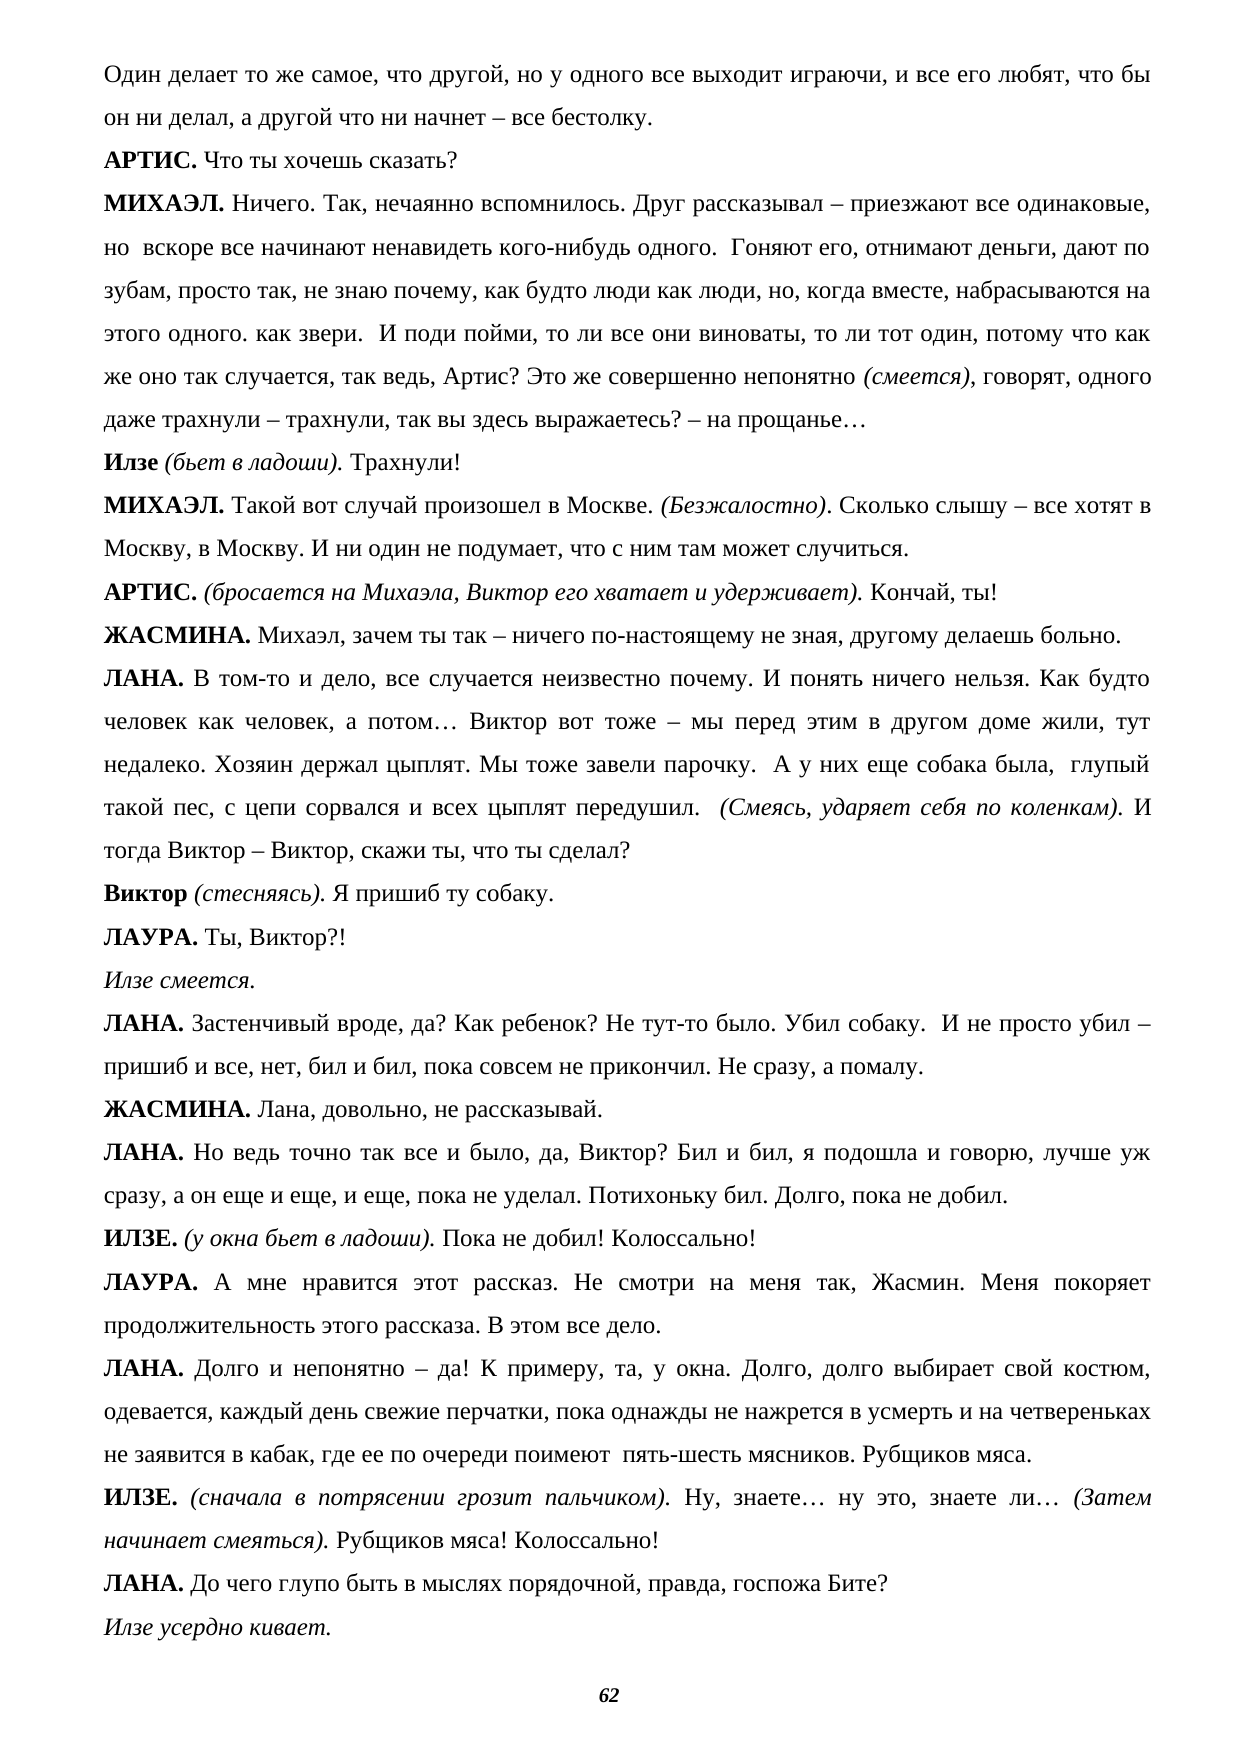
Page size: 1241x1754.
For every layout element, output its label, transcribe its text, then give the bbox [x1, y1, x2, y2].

text Илзе (бьет в ладоши). Трахнули! [103, 447, 1152, 476]
text ЛАУРА. А мне нравится этот рассказ. Не смотри на меня так, Жасмин. Меня покоряет продолжительность этого рассказа. В этом все дело. [103, 1267, 1152, 1338]
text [103, 59, 1152, 131]
text ЛАНА. Застенчивый вроде, да? Как ребенок? Не тут-то было. Убил собаку. И не просто убил – пришиб и все, нет, бил и бил, пока совсем не прикончил. Не сразу, а помалу. [103, 1008, 1152, 1080]
text МИХАЭЛ. Такой вот случай произошел в Москве. (Безжалостно). Сколько слышу – все хотят в Москву, в Москву. И ни один не подумает, что с ним там может случиться. [103, 490, 1152, 562]
text АРТИС. (бросается на Михаэла, Виктор его хватает и удерживает). Кончай, ты! [103, 577, 1152, 605]
text ЖАСМИНА. Михаэл, зачем ты так – ничего по-настоящему не зная, другому делаешь больно. [103, 620, 1152, 648]
text Илзе смеется. [103, 965, 1152, 993]
text ИЛЗЕ. (сначала в потрясении грозит пальчиком). Ну, знаете… ну это, знаете ли… (Затем начинает смеяться). Рубщиков мяса! Колоссально! [103, 1482, 1152, 1554]
text Илзе усердно кивает. [103, 1612, 1152, 1640]
text Виктор (стесняясь). Я пришиб ту собаку. [103, 878, 1152, 907]
text МИХАЭЛ. Ничего. Так, нечаянно вспомнилось. Друг рассказывал – приезжают все одинаковые, но вскоре все начинают ненавидеть кого-нибудь одного. Гоняют его, отнимают деньги, дают по зубам, просто так, не знаю почему, как будто люди как люди, но, когда вместе, набрасываются на этого одного. как звери. И поди пойми, то ли все они виноваты, то ли тот один, потому что как же оно так случается, так ведь, Артис? Это же совершенно непонятно (смеется), говорят, одного даже трахнули – трахнули, так вы здесь выражаетесь? – на прощанье… [103, 188, 1152, 433]
text ЛАНА. Долго и непонятно – да! К примеру, та, у окна. Долго, долго выбирает свой костюм, одевается, каждый день свежие перчатки, пока однажды не нажрется в усмерть и на четвереньках не заявится в кабак, где ее по очереди поимеют пять-шесть мясников. Рубщиков мяса. [103, 1353, 1152, 1468]
text ЛАНА. До чего глупо быть в мыслях порядочной, правда, госпожа Бите? [103, 1568, 1152, 1597]
text ЛАНА. В том-то и дело, все случается неизвестно почему. И понять ничего нельзя. Как будто человек как человек, а потом… Виктор вот тоже – мы перед этим в другом доме жили, тут недалеко. Хозяин держал цыплят. Мы тоже завели парочку. А у них еще собака была, глупый такой пес, с цепи сорвался и всех цыплят передушил. (Смеясь, ударяет себя по коленкам). И тогда Виктор – Виктор, скажи ты, что ты сделал? [103, 663, 1152, 864]
text ЛАУРА. Ты, Виктор?! [103, 922, 1152, 950]
text ИЛЗЕ. (у окна бьет в ладоши). Пока не добил! Колоссально! [103, 1223, 1152, 1252]
text ЛАНА. Но ведь точно так все и было, да, Виктор? Бил и бил, я подошла и говорю, лучше уж сразу, а он еще и еще, и еще, пока не уделал. Потихоньку бил. Долго, пока не добил. [103, 1137, 1152, 1209]
text АРТИС. Что ты хочешь сказать? [103, 145, 1152, 174]
text ЖАСМИНА. Лана, довольно, не рассказывай. [103, 1094, 1152, 1123]
